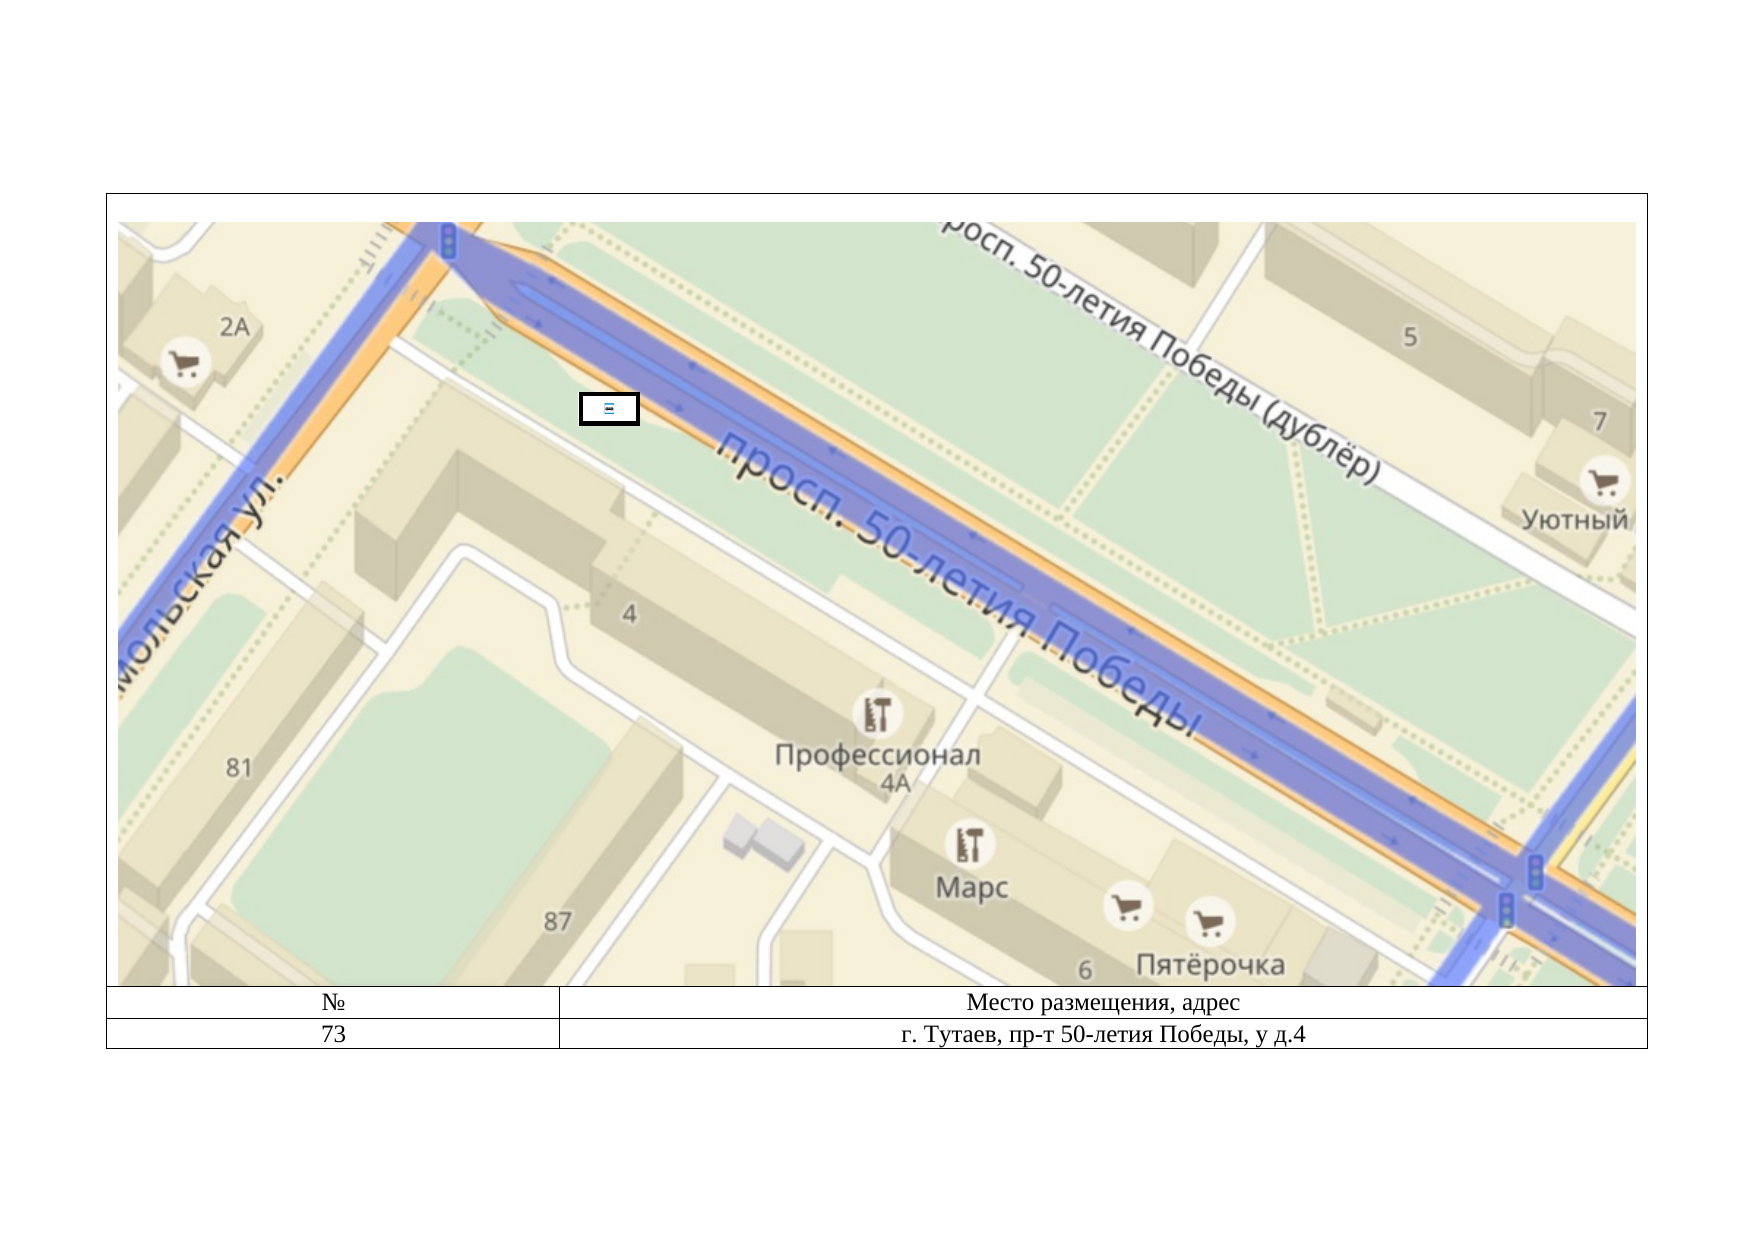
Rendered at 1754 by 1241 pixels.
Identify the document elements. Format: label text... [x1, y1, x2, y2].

picture [118, 222, 1636, 986]
table_cell Место размещения, адрес [560, 987, 1647, 1018]
table_cell г. Тутаев, пр-т 50-летия Победы, у д.4 [560, 1019, 1647, 1048]
table_cell № [107, 987, 559, 1018]
table_cell 73 [107, 1019, 559, 1048]
table_header [107, 194, 1647, 986]
